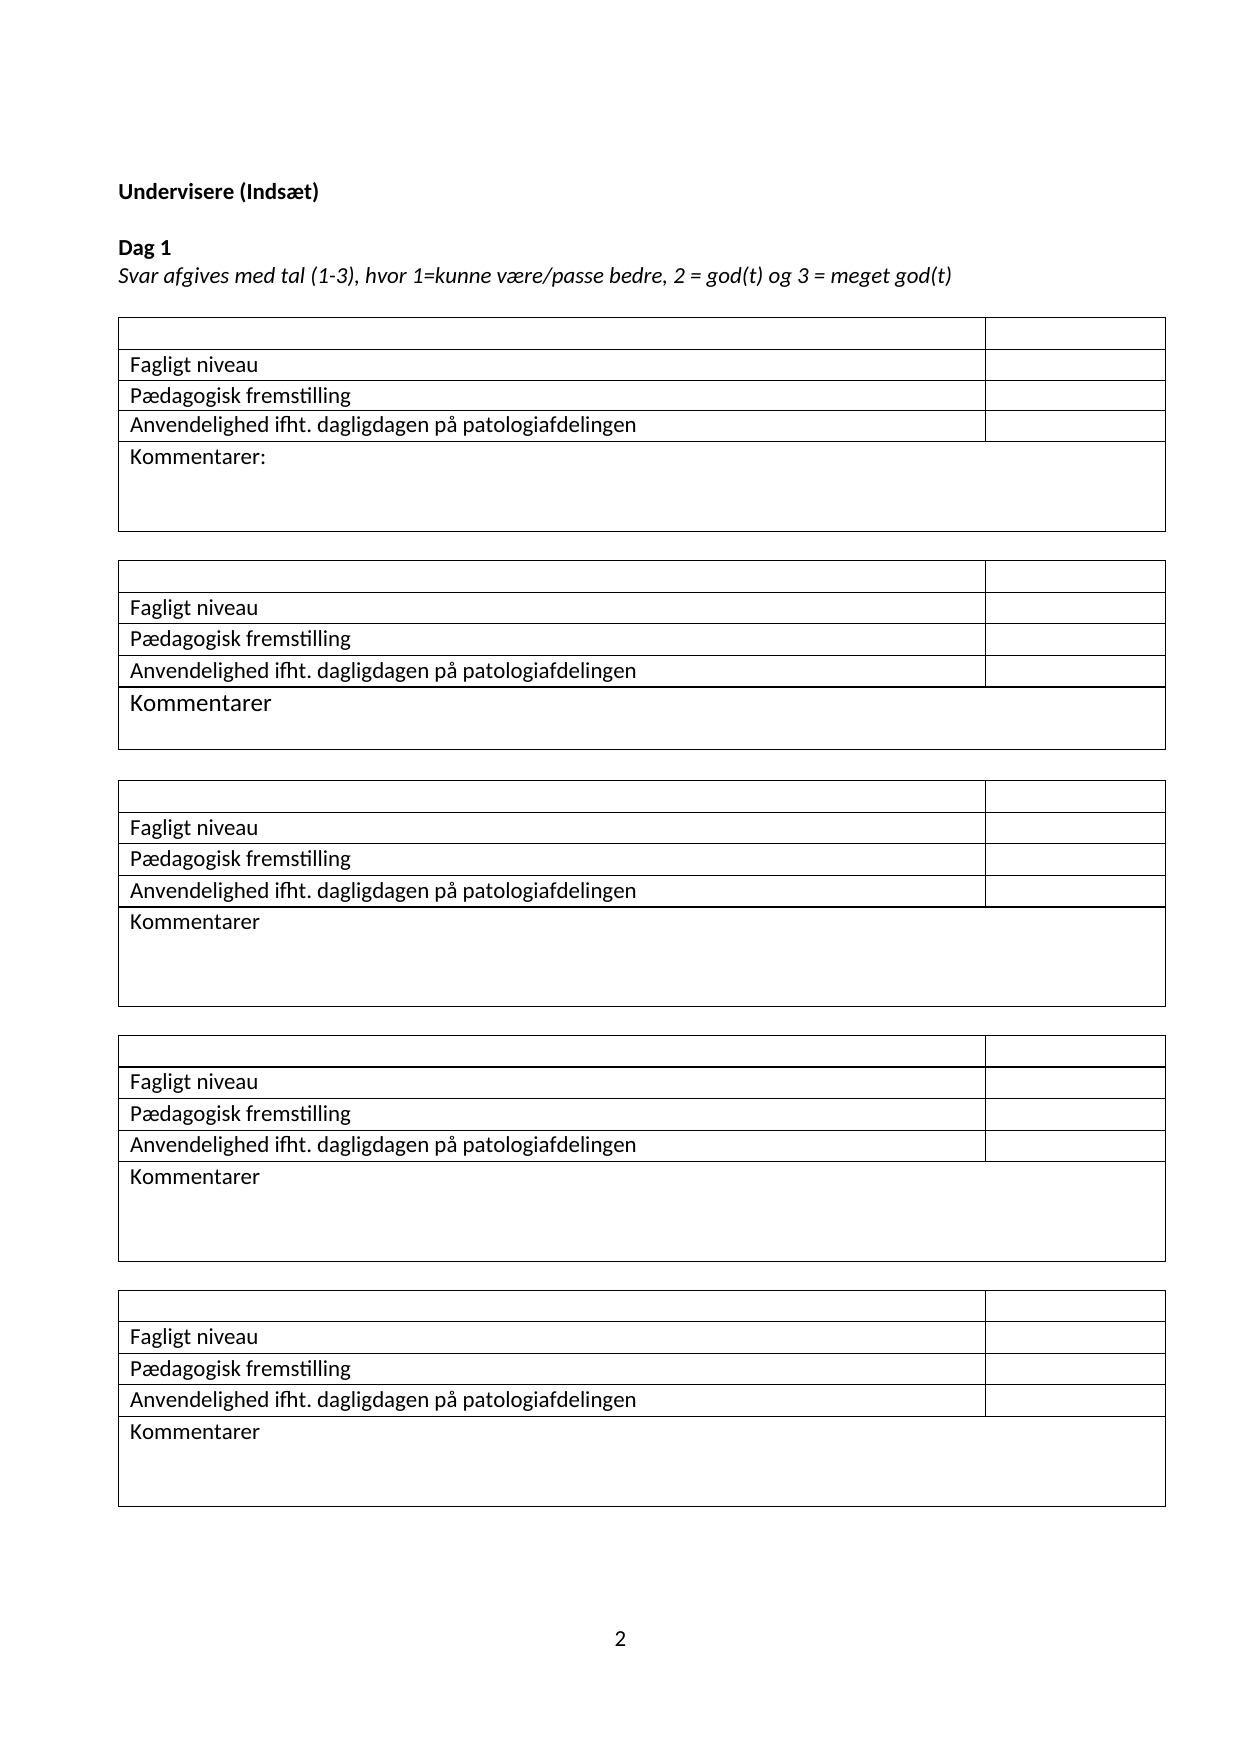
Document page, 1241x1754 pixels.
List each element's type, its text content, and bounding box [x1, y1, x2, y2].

table_cell Pædagogisk fremstilling [119, 844, 985, 875]
table_cell [986, 1354, 1165, 1384]
table_header [119, 1291, 985, 1321]
table_cell Pædagogisk fremstilling [119, 381, 985, 409]
table_header [986, 781, 1165, 812]
table_cell Fagligt niveau [119, 813, 985, 843]
table_cell Pædagogisk fremstilling [119, 1354, 985, 1384]
table_cell [986, 350, 1165, 380]
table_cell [119, 1385, 985, 1416]
table_cell Fagligt niveau [119, 593, 985, 623]
table_cell [986, 411, 1165, 441]
table_cell [986, 1385, 1165, 1416]
table_header [119, 318, 985, 349]
table_cell [986, 1068, 1165, 1098]
table_header [986, 1291, 1165, 1321]
table_cell [986, 876, 1165, 906]
table_cell [986, 844, 1165, 875]
table_header [119, 561, 985, 592]
table_cell [986, 1099, 1165, 1129]
table_cell Pædagogisk fremstilling [119, 1099, 985, 1129]
table_cell Anvendelighed ifht. dagligdagen på patologiafdelingen [119, 411, 985, 441]
table_cell Kommentarer [119, 908, 1165, 1006]
table_cell Kommentarer [119, 688, 1165, 748]
table_cell Anvendelighed ifht. dagligdagen på patologiafdelingen [119, 1131, 985, 1161]
table_cell Fagligt niveau [119, 1322, 985, 1353]
table_cell Fagligt niveau [119, 1068, 985, 1098]
table_cell Anvendelighed ifht. dagligdagen på patologiafdelingen [119, 876, 985, 906]
table_cell [986, 813, 1165, 843]
table_cell [986, 624, 1165, 655]
table_header [986, 318, 1165, 349]
table_cell Kommentarer [119, 1162, 1165, 1261]
table_cell [986, 1131, 1165, 1161]
table_cell [986, 593, 1165, 623]
table_cell Kommentarer: [119, 442, 1165, 531]
text Svar afgives med tal (1-3), hvor 1=kunne være/passe bedre, 2 = god(t) og 3 = meget god(t) [118, 261, 1122, 289]
table_cell [986, 381, 1165, 409]
table_cell Fagligt niveau [119, 350, 985, 380]
table_header [986, 561, 1165, 592]
table_cell Anvendelighed ifht. dagligdagen på patologiafdelingen [119, 656, 985, 686]
table_header [119, 781, 985, 812]
table_header [986, 1036, 1165, 1066]
table_cell Pædagogisk fremstilling [119, 624, 985, 655]
table_cell [986, 656, 1165, 686]
table_cell [986, 1322, 1165, 1353]
table_cell Kommentarer [119, 1417, 1165, 1506]
text Dag 1 [118, 233, 1122, 261]
table_header [119, 1036, 985, 1066]
text Undervisere (Indsæt) [118, 177, 1122, 205]
